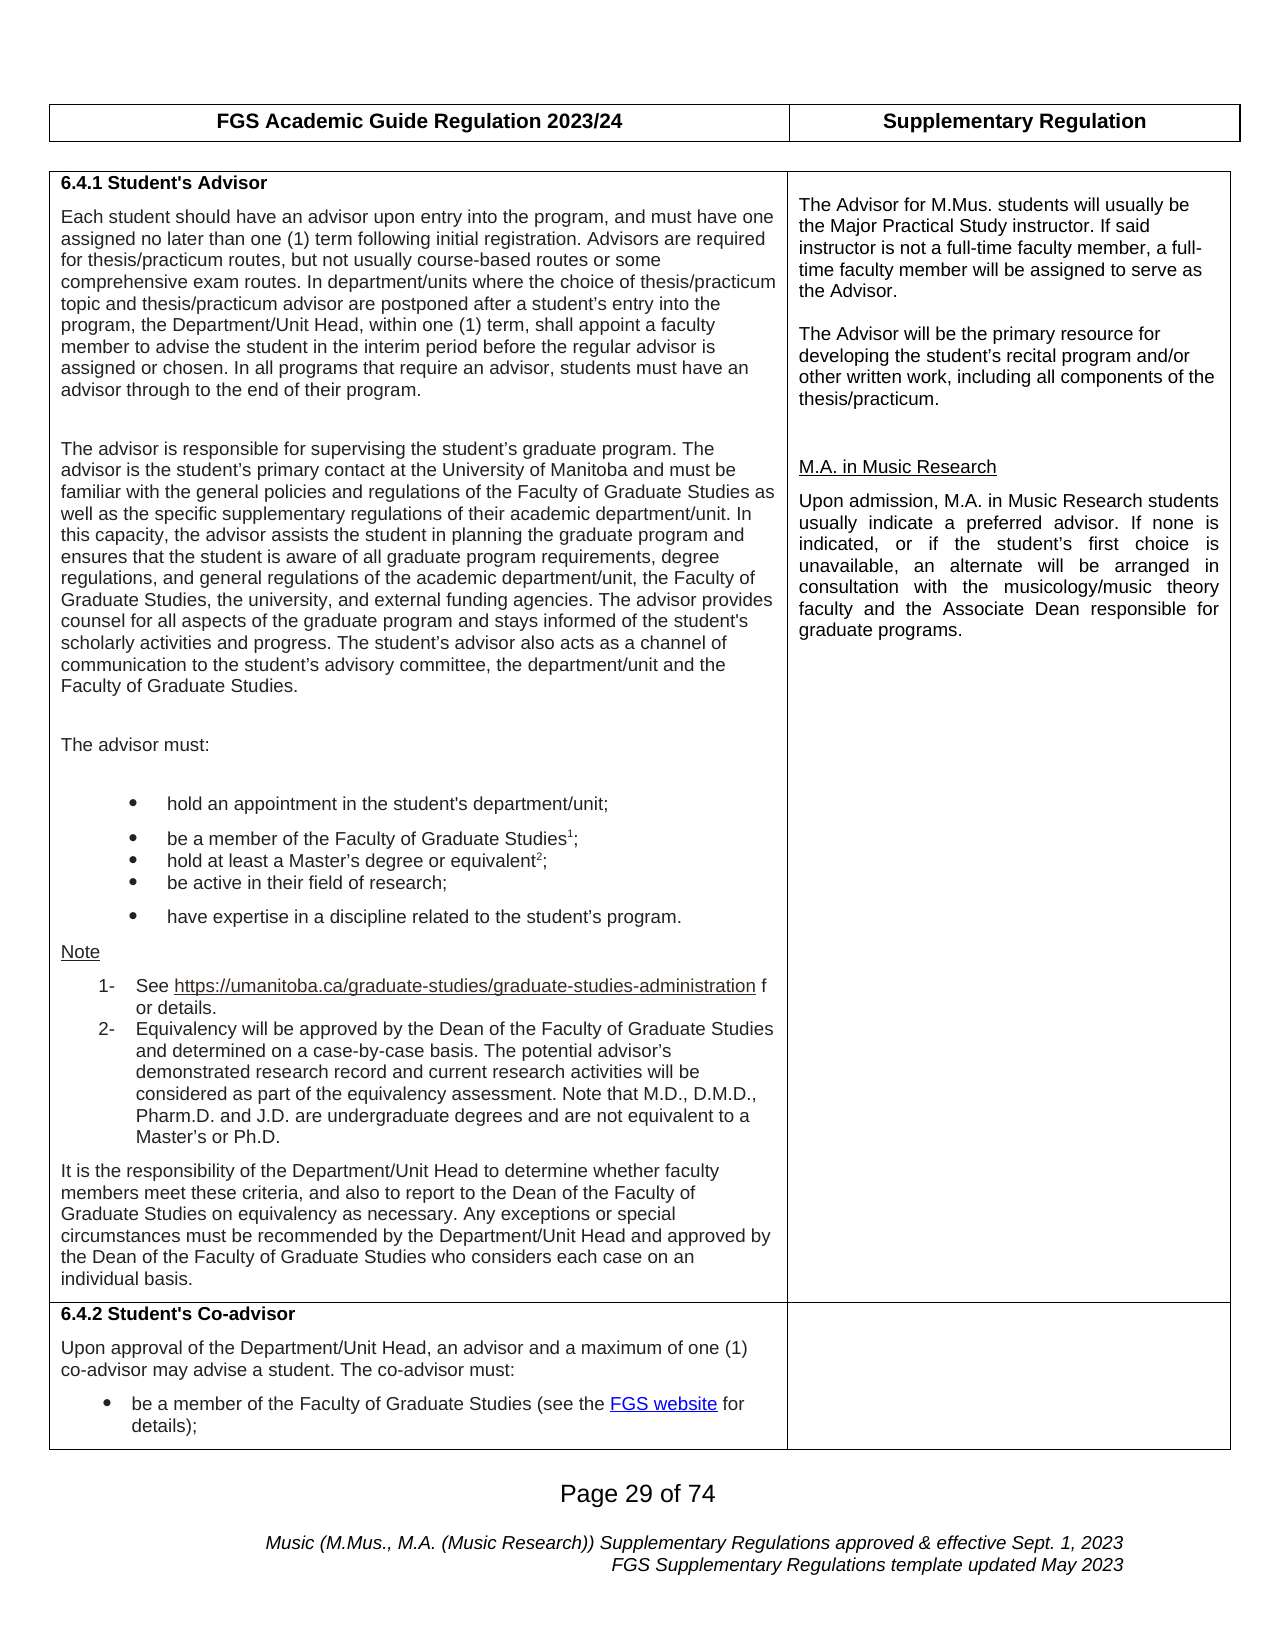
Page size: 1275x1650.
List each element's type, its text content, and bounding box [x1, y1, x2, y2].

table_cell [50, 1303, 787, 1449]
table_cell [788, 172, 1230, 1302]
table_cell [788, 1303, 1230, 1449]
